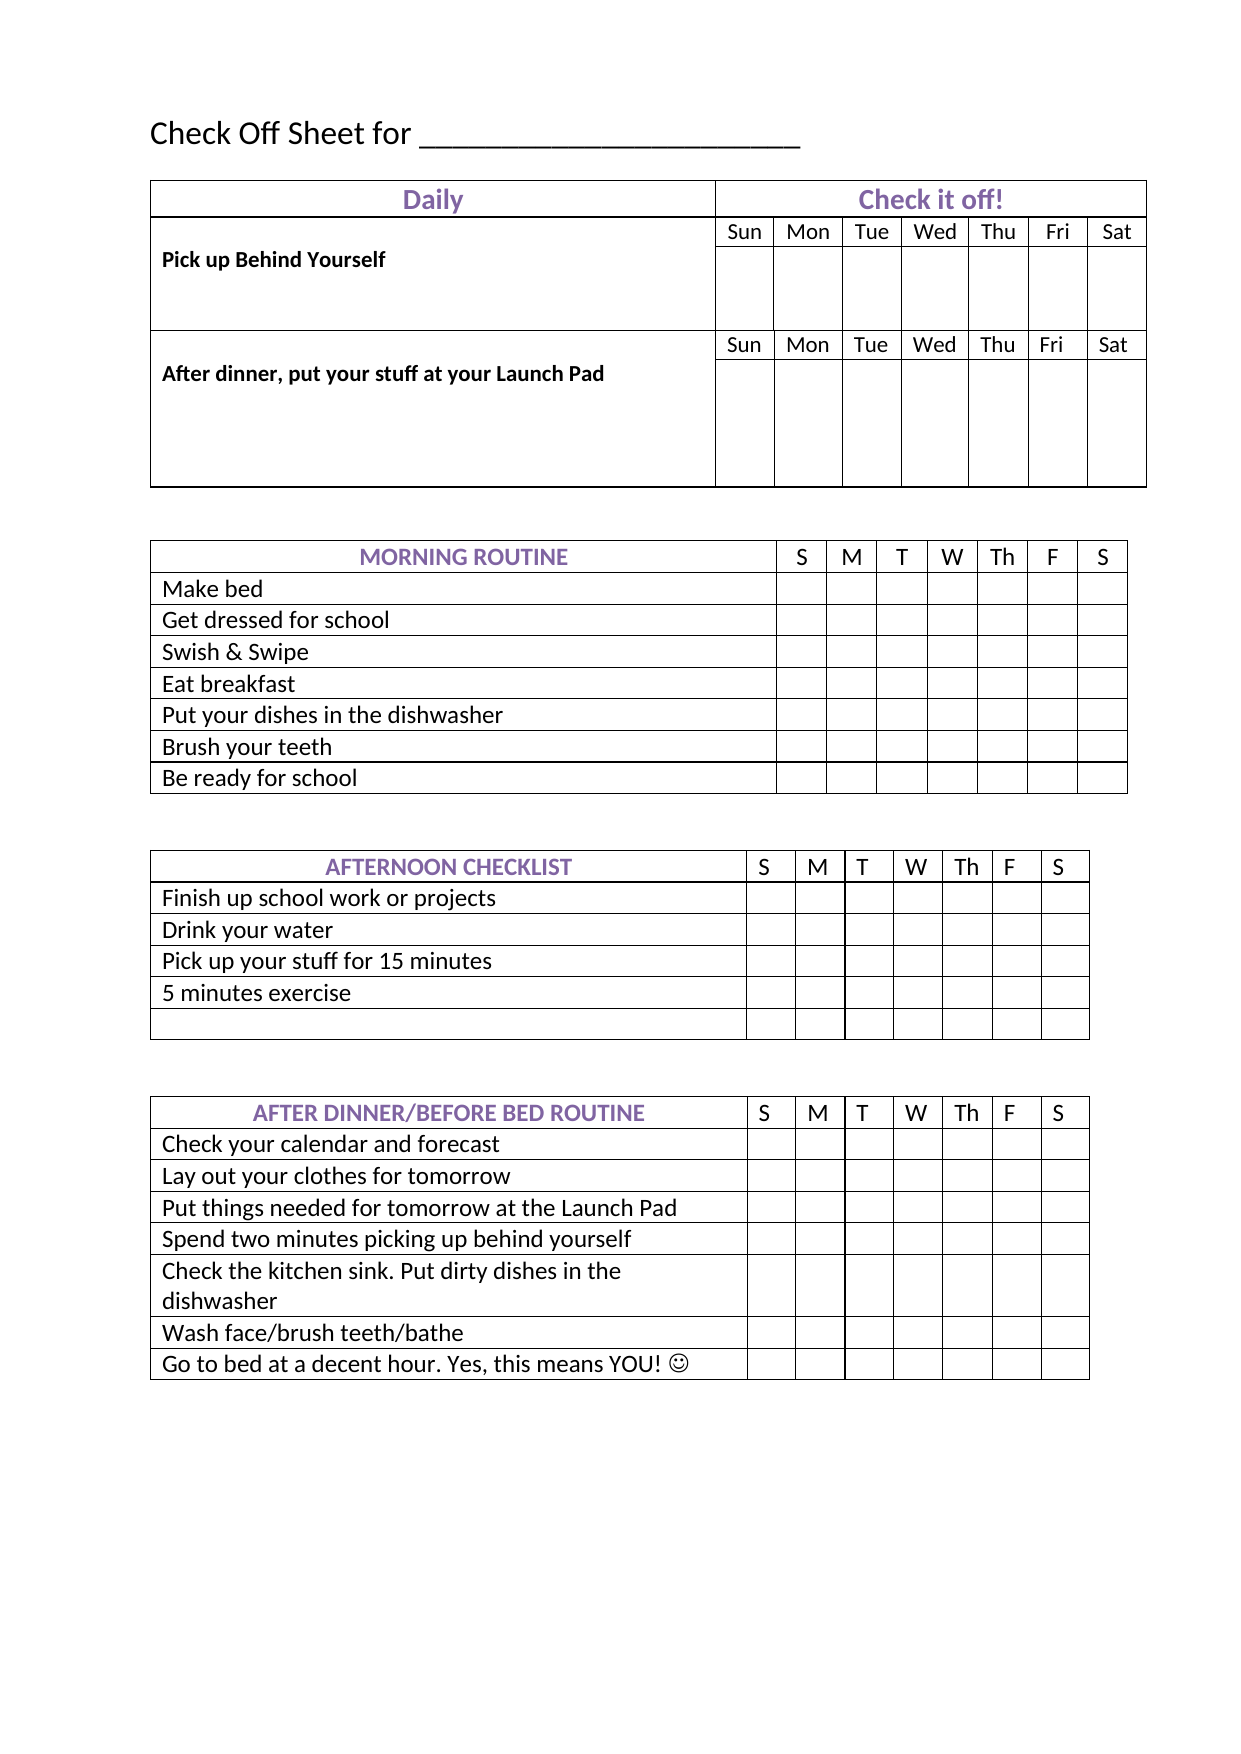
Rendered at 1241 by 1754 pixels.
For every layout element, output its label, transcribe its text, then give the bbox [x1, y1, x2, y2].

table_cell [796, 977, 844, 1008]
table_cell [747, 1009, 795, 1039]
table_header M [827, 541, 876, 572]
table_cell [846, 883, 893, 913]
table_cell [1078, 636, 1127, 667]
table_cell [748, 1255, 795, 1316]
table_cell [943, 1349, 992, 1379]
table_header Check it off! [716, 181, 1146, 216]
table_cell [943, 1192, 992, 1222]
table_cell [827, 636, 876, 667]
table_cell Be ready for school [151, 763, 776, 793]
table_cell [827, 573, 876, 603]
table_cell [1078, 605, 1127, 635]
table_header Th [978, 541, 1027, 572]
table_cell [993, 1009, 1041, 1039]
table_cell [902, 247, 968, 329]
table_cell Tue [843, 218, 901, 246]
table_cell [1028, 731, 1077, 761]
table_cell [827, 668, 876, 698]
table_cell [827, 605, 876, 635]
table_cell [796, 914, 844, 944]
table_cell [943, 1317, 992, 1347]
table_cell [894, 1317, 942, 1347]
table_cell Check your calendar and forecast [151, 1129, 747, 1159]
table_cell [1042, 1192, 1089, 1222]
table_cell [796, 1349, 844, 1379]
table_cell [777, 668, 826, 698]
table_cell [978, 763, 1027, 793]
table_cell [969, 360, 1028, 486]
table_cell [1088, 247, 1146, 329]
table_cell [993, 977, 1041, 1008]
table_header F [1028, 541, 1077, 572]
table_cell [894, 1255, 942, 1316]
table_cell [1042, 1009, 1089, 1039]
table_cell Fri [1029, 218, 1087, 246]
table_cell [747, 914, 795, 944]
table_cell [843, 247, 901, 329]
text Check Off Sheet for _______________________ [150, 112, 1090, 153]
table_header S [747, 851, 795, 881]
table_cell [796, 883, 844, 913]
table_cell [978, 699, 1027, 730]
table_cell [902, 360, 968, 486]
table_cell [846, 977, 893, 1008]
table_cell [1078, 573, 1127, 603]
table_cell Sun [716, 218, 773, 246]
table_cell [943, 1129, 992, 1159]
table_cell [846, 1223, 893, 1254]
table_cell [796, 1129, 844, 1159]
table_cell [1028, 668, 1077, 698]
table_cell [993, 1129, 1041, 1159]
table_cell [775, 360, 842, 486]
table_cell [993, 1349, 1041, 1379]
table_cell [777, 763, 826, 793]
table_cell [1028, 699, 1077, 730]
table_cell [827, 699, 876, 730]
table_cell Wash face/brush teeth/bathe [151, 1317, 747, 1347]
table_cell [993, 914, 1041, 944]
table_cell [894, 883, 942, 913]
table_cell [796, 1317, 844, 1347]
table_header S [777, 541, 826, 572]
table_cell [846, 946, 893, 976]
table_cell Fri [1029, 331, 1087, 359]
table_cell [846, 1192, 893, 1222]
table_header Th [943, 851, 992, 881]
table_cell [978, 668, 1027, 698]
table_cell 5 minutes exercise [151, 977, 746, 1008]
table_cell [928, 668, 977, 698]
table_cell Put things needed for tomorrow at the Launch Pad [151, 1192, 747, 1222]
table_cell [978, 573, 1027, 603]
table_cell Make bed [151, 573, 776, 603]
table_header T [846, 1097, 893, 1128]
table_cell [877, 668, 927, 698]
table_cell [827, 731, 876, 761]
table_cell [846, 914, 893, 944]
table_cell [993, 946, 1041, 976]
table_header F [993, 1097, 1041, 1128]
table_cell [716, 360, 774, 486]
table_header S [748, 1097, 795, 1128]
table_cell [877, 636, 927, 667]
table_header W [894, 851, 942, 881]
table_cell Swish & Swipe [151, 636, 776, 667]
table_cell Sat [1088, 331, 1146, 359]
table_cell [1042, 1223, 1089, 1254]
table_cell Get dressed for school [151, 605, 776, 635]
table_cell Go to bed at a decent hour. Yes, this means YOU! [151, 1349, 747, 1379]
table_cell [827, 763, 876, 793]
table_cell [993, 1160, 1041, 1191]
table_cell [894, 1160, 942, 1191]
table_cell [1042, 1255, 1089, 1316]
table_cell [877, 699, 927, 730]
table_cell [748, 1192, 795, 1222]
table_cell Brush your teeth [151, 731, 776, 761]
table_cell [943, 946, 992, 976]
table_cell [894, 977, 942, 1008]
table_cell [716, 247, 773, 329]
table_cell Wed [902, 218, 968, 246]
table_cell [777, 573, 826, 603]
table_cell [894, 1223, 942, 1254]
table_cell [943, 977, 992, 1008]
table_cell Wed [902, 331, 968, 359]
table_cell [969, 247, 1028, 329]
table_cell Eat breakfast [151, 668, 776, 698]
table_cell [774, 247, 842, 329]
table_header M [796, 851, 844, 881]
table_cell Tue [843, 331, 901, 359]
table_cell Thu [969, 331, 1028, 359]
table_cell [796, 1009, 844, 1039]
table_header F [993, 851, 1041, 881]
table_cell Spend two minutes picking up behind yourself [151, 1223, 747, 1254]
table_cell [928, 731, 977, 761]
table_cell [796, 1192, 844, 1222]
table_header AFTERNOON CHECKLIST [151, 851, 746, 881]
table_cell [748, 1349, 795, 1379]
table_cell [1042, 1349, 1089, 1379]
table_cell [928, 763, 977, 793]
table_cell [943, 914, 992, 944]
table_cell [928, 605, 977, 635]
table_cell [928, 636, 977, 667]
table_cell [747, 977, 795, 1008]
table_cell [1088, 360, 1146, 486]
table_cell [1042, 1129, 1089, 1159]
table_cell [894, 1129, 942, 1159]
table_cell [846, 1160, 893, 1191]
table_cell Check the kitchen sink. Put dirty dishes in the dishwasher [151, 1255, 747, 1316]
table_cell [748, 1317, 795, 1347]
table_cell [1078, 763, 1127, 793]
table_cell [796, 1255, 844, 1316]
table_cell Put your dishes in the dishwasher [151, 699, 776, 730]
table_header S [1042, 1097, 1089, 1128]
table_header MORNING ROUTINE [151, 541, 776, 572]
table_cell Drink your water [151, 914, 746, 944]
table_cell [747, 883, 795, 913]
table_cell [777, 699, 826, 730]
table_cell [1042, 914, 1089, 944]
table_cell [846, 1317, 893, 1347]
table_cell [748, 1160, 795, 1191]
table_cell [978, 636, 1027, 667]
table_cell [1078, 699, 1127, 730]
table_cell [777, 605, 826, 635]
table_cell [928, 573, 977, 603]
table_cell [1042, 977, 1089, 1008]
table_cell [877, 573, 927, 603]
table_cell [894, 1192, 942, 1222]
table_cell Mon [774, 218, 842, 246]
table_cell Thu [969, 218, 1028, 246]
table_cell [748, 1223, 795, 1254]
table_cell [894, 914, 942, 944]
table_cell [943, 1160, 992, 1191]
table_cell [843, 360, 901, 486]
table_cell [978, 605, 1027, 635]
table_cell [748, 1129, 795, 1159]
table_cell Pick up Behind Yourself [151, 218, 715, 329]
table_cell [894, 1349, 942, 1379]
table_cell Finish up school work or projects [151, 883, 746, 913]
table_header W [894, 1097, 942, 1128]
table_cell [1042, 883, 1089, 913]
table_cell [877, 763, 927, 793]
table_header Daily [151, 181, 715, 216]
table_cell [943, 1009, 992, 1039]
table_cell [877, 605, 927, 635]
table_cell Mon [775, 331, 842, 359]
table_cell [1028, 605, 1077, 635]
table_cell [1029, 247, 1087, 329]
table_cell [928, 699, 977, 730]
table_cell [777, 636, 826, 667]
table_cell Pick up your stuff for 15 minutes [151, 946, 746, 976]
table_cell [1042, 946, 1089, 976]
table_cell [796, 1223, 844, 1254]
table_cell [1028, 636, 1077, 667]
table_cell [943, 883, 992, 913]
table_header T [877, 541, 927, 572]
table_cell [993, 1317, 1041, 1347]
table_cell After dinner, put your stuff at your Launch Pad [151, 331, 715, 486]
table_cell [846, 1349, 893, 1379]
table_cell [993, 1255, 1041, 1316]
table_cell [1028, 763, 1077, 793]
table_cell [943, 1223, 992, 1254]
table_header AFTER DINNER/BEFORE BED ROUTINE [151, 1097, 747, 1128]
table_cell [796, 1160, 844, 1191]
table_cell [894, 1009, 942, 1039]
table_header W [928, 541, 977, 572]
table_cell [846, 1009, 893, 1039]
table_cell [1042, 1317, 1089, 1347]
table_header S [1042, 851, 1089, 881]
table_cell [993, 883, 1041, 913]
table_cell [877, 731, 927, 761]
table_cell [1029, 360, 1087, 486]
table_cell Lay out your clothes for tomorrow [151, 1160, 747, 1191]
table_cell [796, 946, 844, 976]
table_header T [846, 851, 893, 881]
table_cell [993, 1223, 1041, 1254]
table_cell [777, 731, 826, 761]
table_cell [894, 946, 942, 976]
table_cell [1028, 573, 1077, 603]
table_cell [978, 731, 1027, 761]
table_cell Sat [1088, 218, 1146, 246]
table_header S [1078, 541, 1127, 572]
table_cell Sun [716, 331, 774, 359]
table_cell [151, 1009, 746, 1039]
table_cell [846, 1129, 893, 1159]
table_cell [846, 1255, 893, 1316]
table_cell [747, 946, 795, 976]
table_cell [1042, 1160, 1089, 1191]
table_cell [943, 1255, 992, 1316]
table_header Th [943, 1097, 992, 1128]
table_header M [796, 1097, 844, 1128]
table_cell [1078, 668, 1127, 698]
table_cell [1078, 731, 1127, 761]
table_cell [993, 1192, 1041, 1222]
